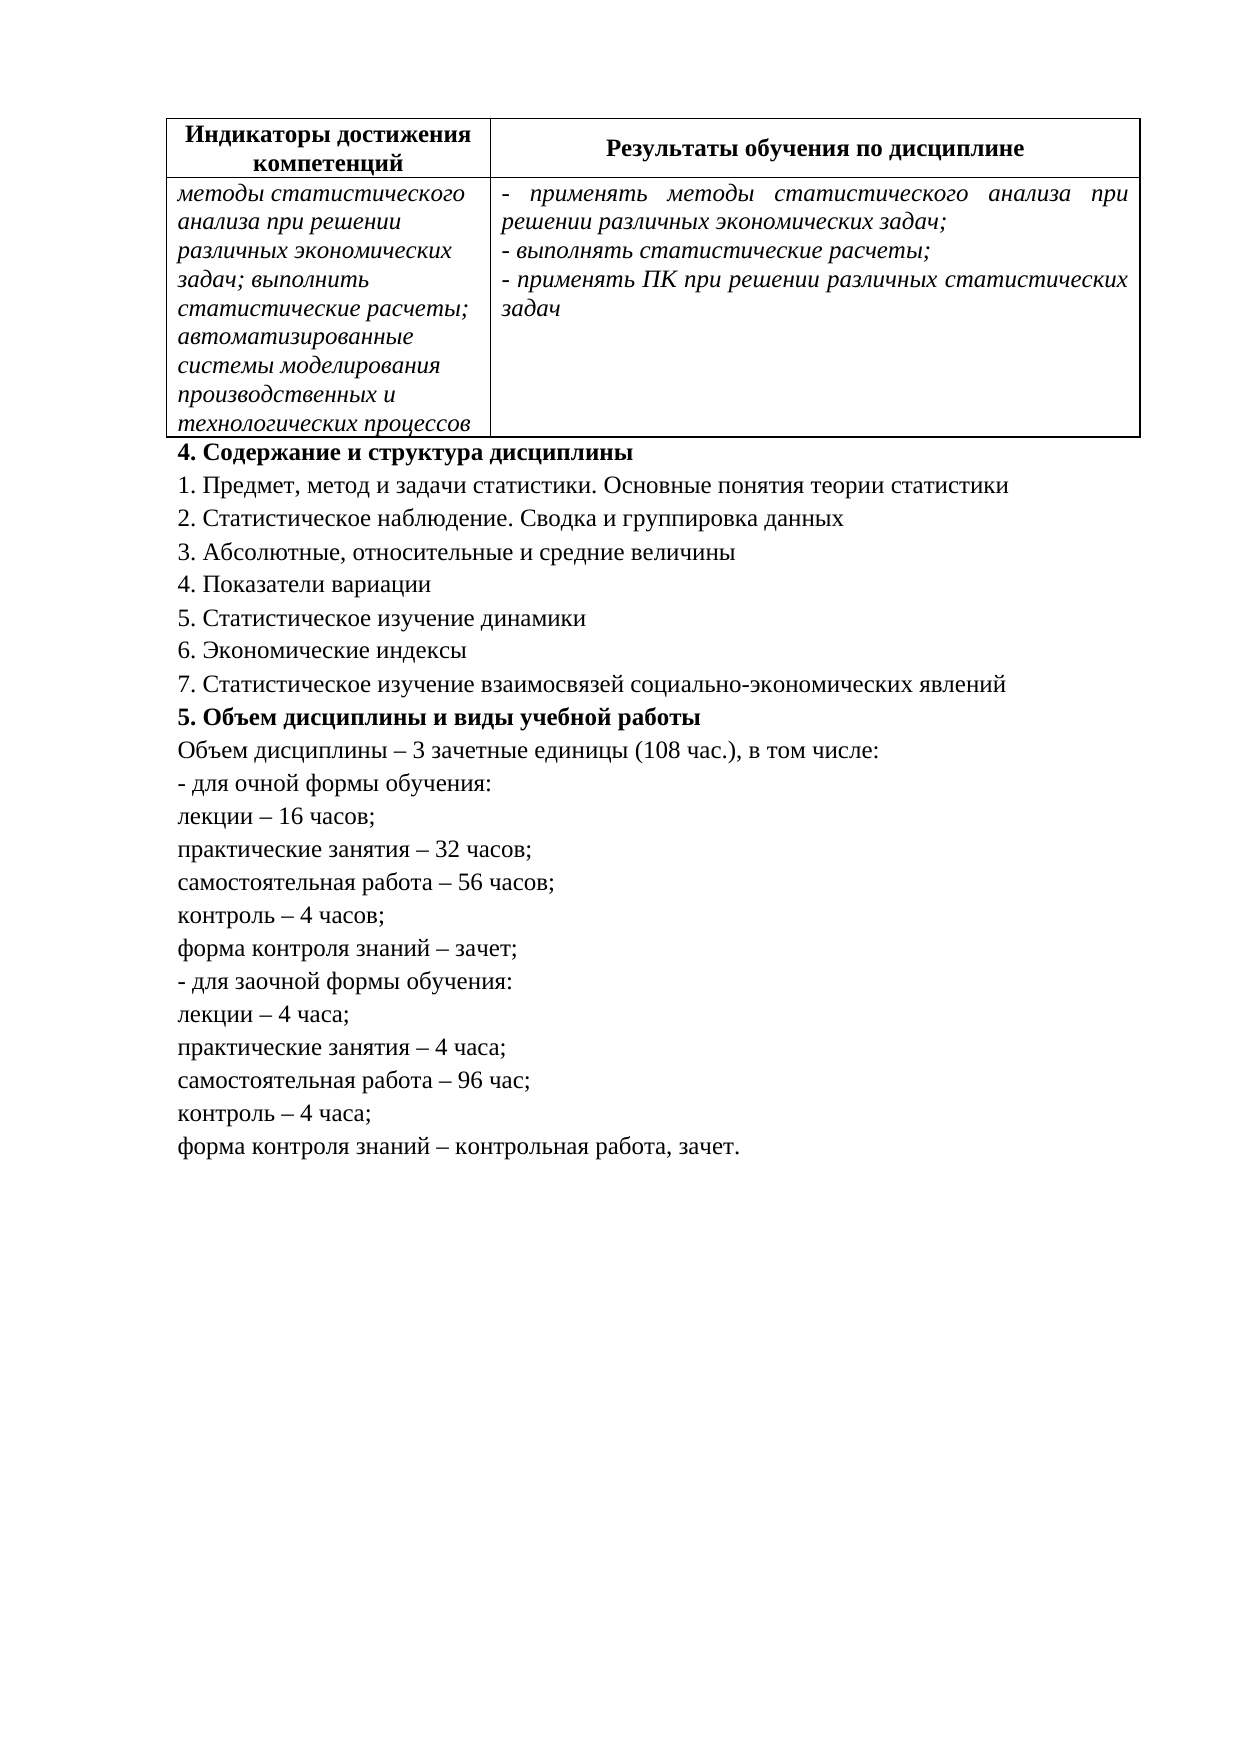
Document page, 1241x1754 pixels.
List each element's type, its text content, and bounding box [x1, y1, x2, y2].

text 4. Содержание и структура дисциплины [177, 437, 1152, 466]
text 5. Статистическое изучение динамики [177, 603, 1152, 631]
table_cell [167, 178, 490, 436]
text 6. Экономические индексы [177, 636, 1152, 664]
text 7. Статистическое изучение взаимосвязей социально-экономических явлений [177, 669, 1152, 697]
table_header Индикаторы достижения компетенций [167, 119, 490, 177]
text 1. Предмет, метод и задачи статистики. Основные понятия теории статистики [177, 471, 1152, 499]
text контроль – 4 часов; [177, 900, 1152, 928]
text 5. Объем дисциплины и виды учебной работы [177, 702, 1152, 730]
text самостоятельная работа – 56 часов; [177, 867, 1152, 896]
text лекции – 16 часов; [177, 801, 1152, 829]
text - для заочной формы обучения: [177, 966, 1152, 994]
text практические занятия – 4 часа; [177, 1032, 1152, 1061]
text Объем дисциплины – 3 зачетные единицы (108 час.), в том числе: [177, 735, 1152, 763]
text самостоятельная работа – 96 час; [177, 1065, 1152, 1094]
text практические занятия – 32 часов; [177, 834, 1152, 862]
text - для очной формы обучения: [177, 768, 1152, 796]
text 3. Абсолютные, относительные и средние величины [177, 537, 1152, 565]
text контроль – 4 часа; [177, 1098, 1152, 1127]
table_header Результаты обучения по дисциплине [491, 119, 1139, 177]
text 4. Показатели вариации [177, 569, 1152, 598]
text форма контроля знаний – контрольная работа, зачет. [177, 1131, 1152, 1160]
text форма контроля знаний – зачет; [177, 933, 1152, 962]
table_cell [491, 178, 1139, 436]
text лекции – 4 часа; [177, 999, 1152, 1028]
text 2. Статистическое наблюдение. Сводка и группировка данных [177, 503, 1152, 532]
